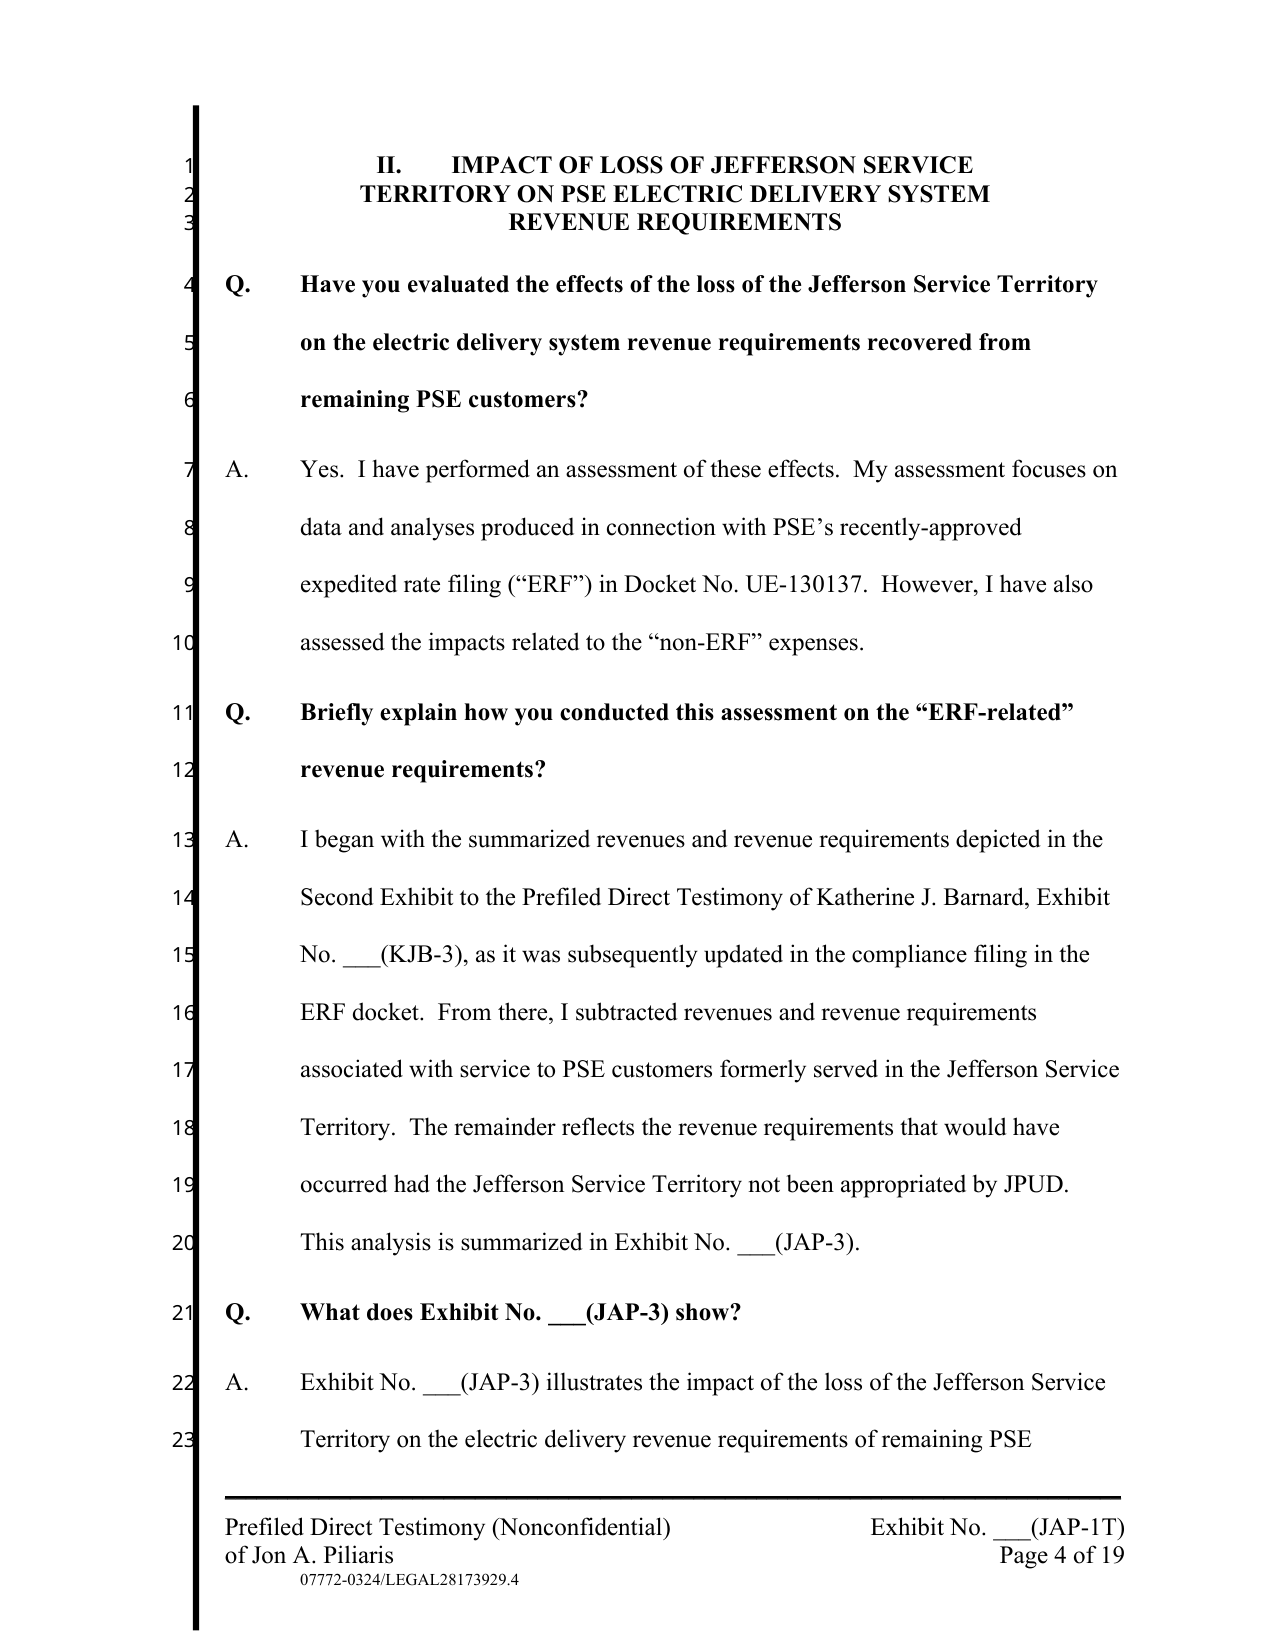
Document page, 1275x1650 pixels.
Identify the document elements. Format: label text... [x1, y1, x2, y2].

text Q. Have you evaluated the effects of the loss of the Jefferson Service Territory on the electric delivery system revenue requirements recovered from remaining PSE customers? [225, 269, 1125, 413]
subtitle II. IMPACT OF LOSS OF JEFFERSON SERVICE TERRITORY ON PSE ELECTRIC DELIVERY SYSTEM REVENUE REQUIREMENTS [300, 150, 1050, 236]
text A. Yes. I have performed an assessment of these effects. My assessment focuses on data and analyses produced in connection with PSE’s recently-approved expedited rate filing (“ERF”) in Docket No. UE-130137. However, I have also assessed the impacts related to the “non-ERF” expenses. [225, 454, 1125, 656]
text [225, 1367, 1125, 1453]
text A. I began with the summarized revenues and revenue requirements depicted in the Second Exhibit to the Prefiled Direct Testimony of Katherine J. Barnard, Exhibit No. ___(KJB-3), as it was subsequently updated in the compliance filing in the ERF docket. From there, I subtracted revenues and revenue requirements associated with service to PSE customers formerly served in the Jefferson Service Territory. The remainder reflects the revenue requirements that would have occurred had the Jefferson Service Territory not been appropriated by JPUD. This analysis is summarized in Exhibit No. ___(JAP-3). [225, 824, 1125, 1256]
text Q. What does Exhibit No. ___(JAP-3) show? [225, 1297, 1125, 1326]
text Q. Briefly explain how you conducted this assessment on the “ERF-related” revenue requirements? [225, 697, 1125, 783]
